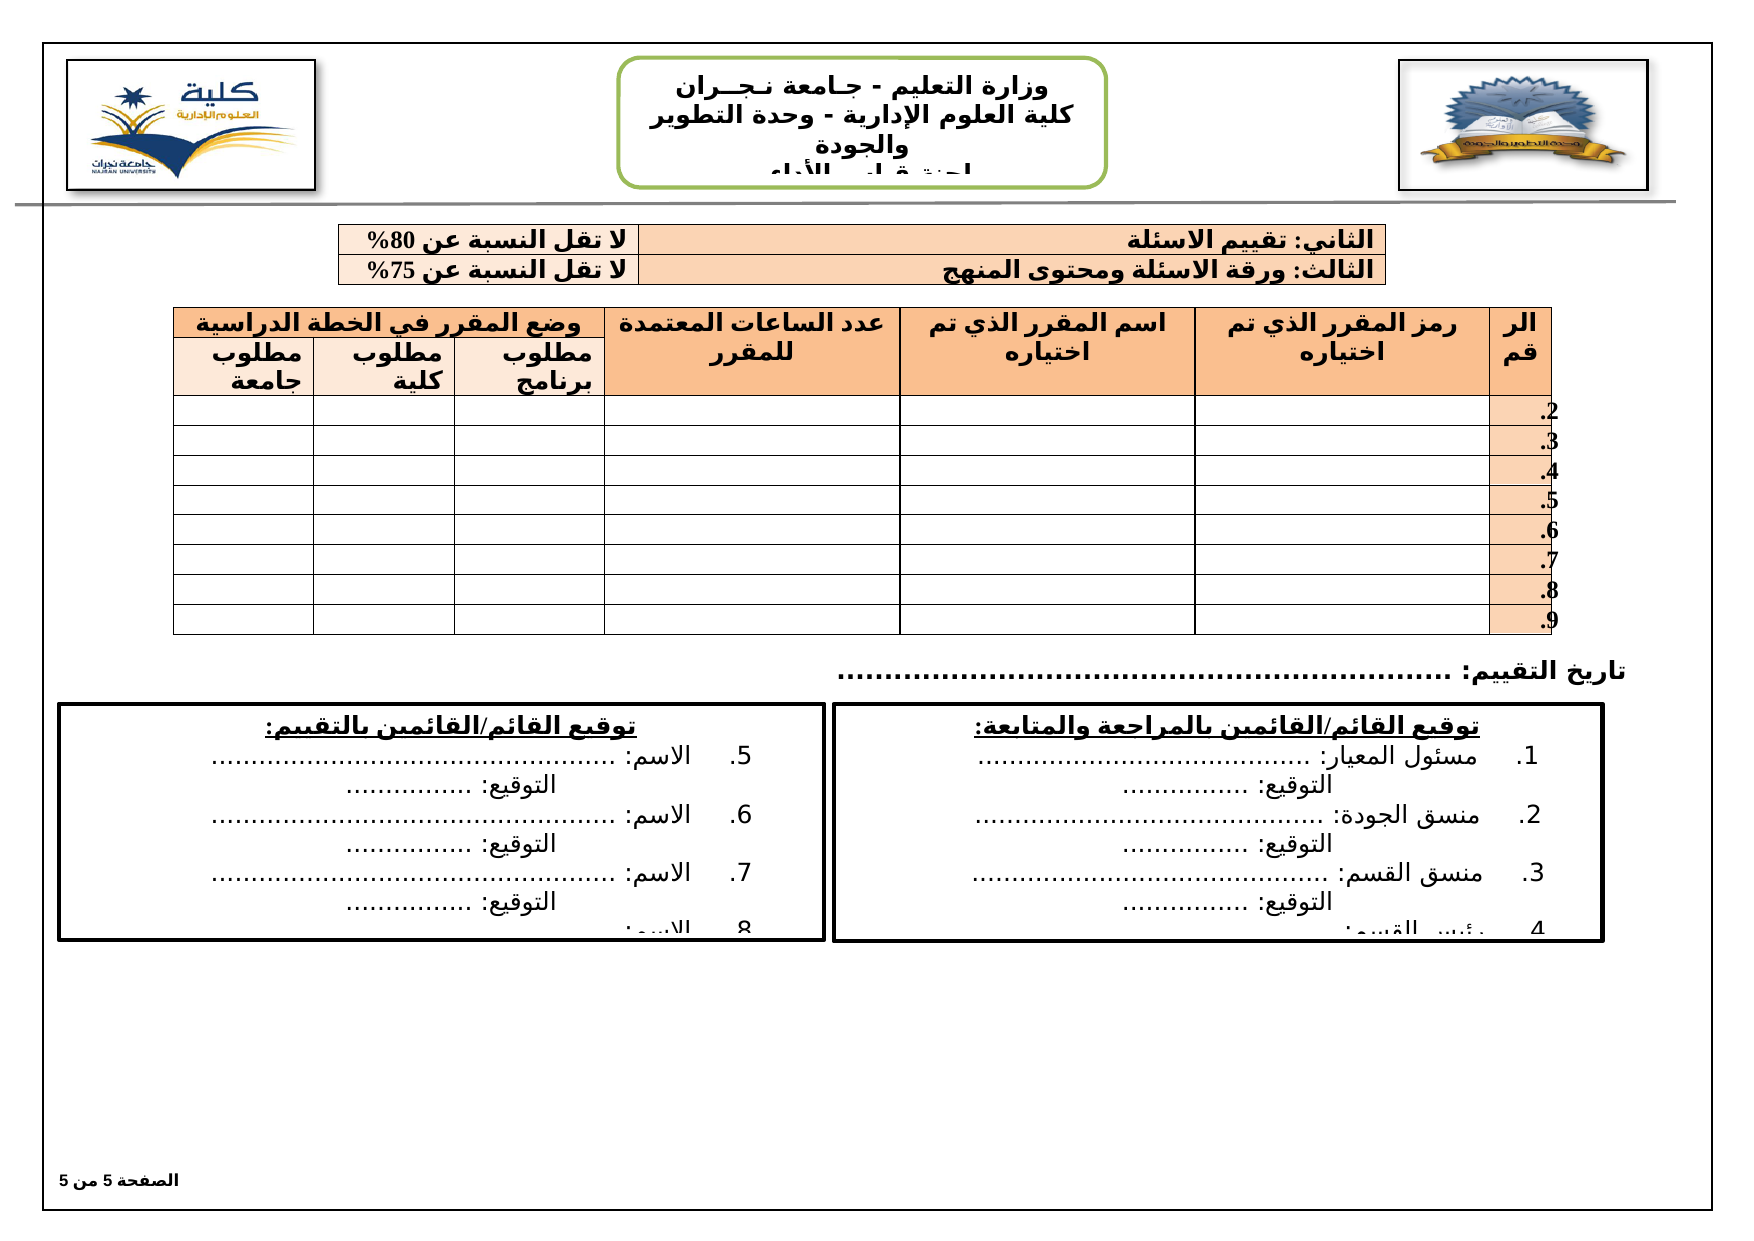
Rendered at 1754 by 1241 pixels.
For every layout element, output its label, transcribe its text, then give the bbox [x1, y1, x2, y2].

table_cell [455, 426, 604, 455]
table_cell [455, 605, 604, 633]
table_cell [174, 426, 313, 455]
table_cell [455, 486, 604, 514]
table_cell [1196, 605, 1489, 633]
table_cell [1490, 426, 1551, 455]
table_cell [605, 426, 899, 455]
text تاريخ التقييم: ................................................................. [114, 657, 1628, 686]
table_header وضع المقرر في الخطة الدراسية [174, 308, 604, 337]
table_cell [174, 575, 313, 604]
table_cell [901, 486, 1194, 514]
table_cell [1490, 575, 1551, 604]
table_cell [455, 575, 604, 604]
table_header رمز المقرر الذي تم اختياره [1196, 308, 1489, 395]
table_cell [174, 515, 313, 544]
table_cell [1196, 426, 1489, 455]
table_cell [901, 545, 1194, 574]
table_cell [174, 456, 313, 484]
table_cell [174, 605, 313, 633]
table_cell مطلوب جامعة [174, 338, 313, 395]
table_cell [314, 426, 454, 455]
table_cell [1196, 486, 1489, 514]
picture [1400, 61, 1646, 189]
table_cell [1490, 456, 1551, 484]
table_cell [1196, 545, 1489, 574]
table_cell [901, 426, 1194, 455]
table_header اسم المقرر الذي تم اختياره [901, 308, 1194, 395]
table_cell [605, 575, 899, 604]
table_cell لا تقل النسبة عن 80% [339, 225, 638, 254]
table_cell [314, 605, 454, 633]
table_cell [605, 605, 899, 633]
table_cell [605, 545, 899, 574]
table_cell [901, 515, 1194, 544]
table_cell [901, 605, 1194, 633]
table_cell [174, 486, 313, 514]
table_cell [314, 515, 454, 544]
table_cell [605, 486, 899, 514]
table_cell الثاني: تقييم الاسئلة [639, 225, 1385, 254]
table_cell [314, 545, 454, 574]
table_cell [1490, 605, 1551, 633]
table_cell [605, 515, 899, 544]
table_cell مطلوب برنامج [455, 338, 604, 395]
table_cell [901, 396, 1194, 425]
table_cell [455, 545, 604, 574]
table_header الرقم [1490, 308, 1551, 395]
table_cell [314, 486, 454, 514]
picture [68, 61, 314, 189]
table_cell [605, 456, 899, 484]
table_cell [1490, 515, 1551, 544]
table_cell [1490, 486, 1551, 514]
table_cell لا تقل النسبة عن 75% [339, 255, 638, 284]
table_cell [174, 396, 313, 425]
table_cell [455, 396, 604, 425]
table_cell [1196, 456, 1489, 484]
table_cell [455, 515, 604, 544]
table_cell [314, 396, 454, 425]
table_cell [1490, 545, 1551, 574]
table_cell [1196, 396, 1489, 425]
table_cell [1490, 396, 1551, 425]
table_cell [901, 456, 1194, 484]
table_cell [314, 575, 454, 604]
table_header عدد الساعات المعتمدة للمقرر [605, 308, 899, 395]
table_cell مطلوب كلية [314, 338, 454, 395]
table_cell [314, 456, 454, 484]
table_cell [455, 456, 604, 484]
table_cell [1196, 575, 1489, 604]
table_cell [174, 545, 313, 574]
table_cell الثالث: ورقة الاسئلة ومحتوى المنهج [639, 255, 1385, 284]
table_cell [605, 396, 899, 425]
table_cell [901, 575, 1194, 604]
table_cell [1196, 515, 1489, 544]
